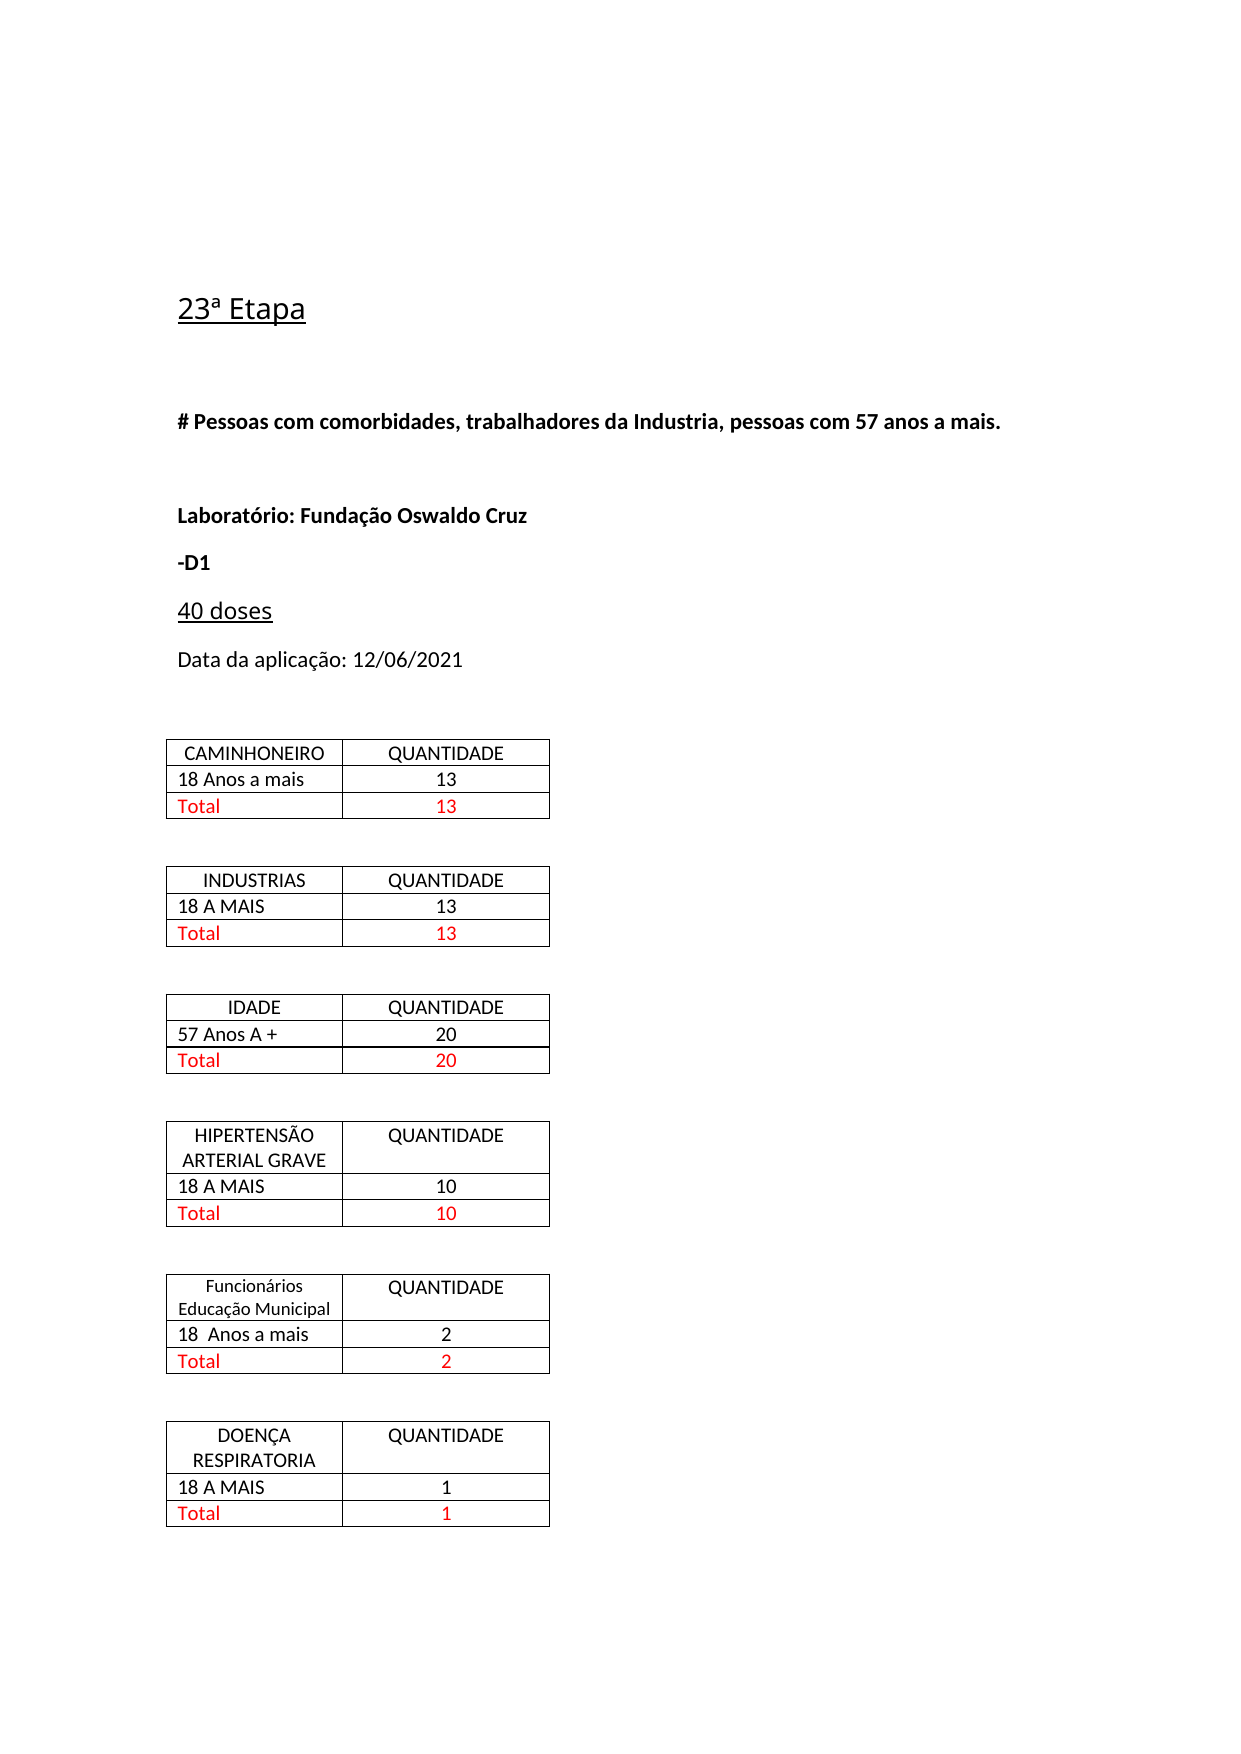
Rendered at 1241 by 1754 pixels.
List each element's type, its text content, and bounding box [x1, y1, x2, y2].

table_header QUANTIDADE [343, 867, 549, 893]
table_header CAMINHONEIRO [167, 740, 342, 765]
table_cell 2 [343, 1348, 549, 1373]
table_cell 18 Anos a mais [167, 766, 342, 792]
table_cell 13 [343, 793, 549, 818]
table_cell Total [167, 1048, 342, 1073]
table_cell 13 [343, 894, 549, 919]
table_header QUANTIDADE [343, 1275, 549, 1320]
text 23ª Etapa [177, 288, 1063, 328]
table_header QUANTIDADE [343, 995, 549, 1020]
table_cell 10 [343, 1174, 549, 1199]
table_cell 18 Anos a mais [167, 1321, 342, 1347]
text 40 doses [177, 595, 1063, 626]
text -D1 [177, 548, 1063, 576]
table_cell 57 Anos A + [167, 1021, 342, 1046]
table_cell 20 [343, 1048, 549, 1073]
text Laboratório: Fundação Oswaldo Cruz [177, 501, 1063, 529]
table_cell Total [167, 1348, 342, 1373]
table_header DOENÇA RESPIRATORIA [167, 1422, 342, 1473]
table_cell 18 A MAIS [167, 1174, 342, 1199]
table_cell 1 [343, 1474, 549, 1499]
table_header QUANTIDADE [343, 1422, 549, 1473]
table_cell 13 [343, 766, 549, 792]
table_header Funcionários Educação Municipal [167, 1275, 342, 1320]
table_header IDADE [167, 995, 342, 1020]
table_header QUANTIDADE [343, 1122, 549, 1173]
table_cell Total [167, 920, 342, 946]
table_cell 13 [343, 920, 549, 946]
table_cell 2 [343, 1321, 549, 1347]
table_cell Total [167, 793, 342, 818]
table_header HIPERTENSÃO ARTERIAL GRAVE [167, 1122, 342, 1173]
text Data da aplicação: 12/06/2021 [177, 645, 1063, 673]
table_header QUANTIDADE [343, 740, 549, 765]
table_header INDUSTRIAS [167, 867, 342, 893]
table_cell 10 [343, 1200, 549, 1226]
table_cell 18 A MAIS [167, 894, 342, 919]
table_cell 1 [343, 1501, 549, 1526]
table_cell 20 [343, 1021, 549, 1046]
table_cell Total [167, 1501, 342, 1526]
text # Pessoas com comorbidades, trabalhadores da Industria, pessoas com 57 anos a mais. [177, 407, 1063, 435]
table_cell 18 A MAIS [167, 1474, 342, 1499]
table_cell Total [167, 1200, 342, 1226]
